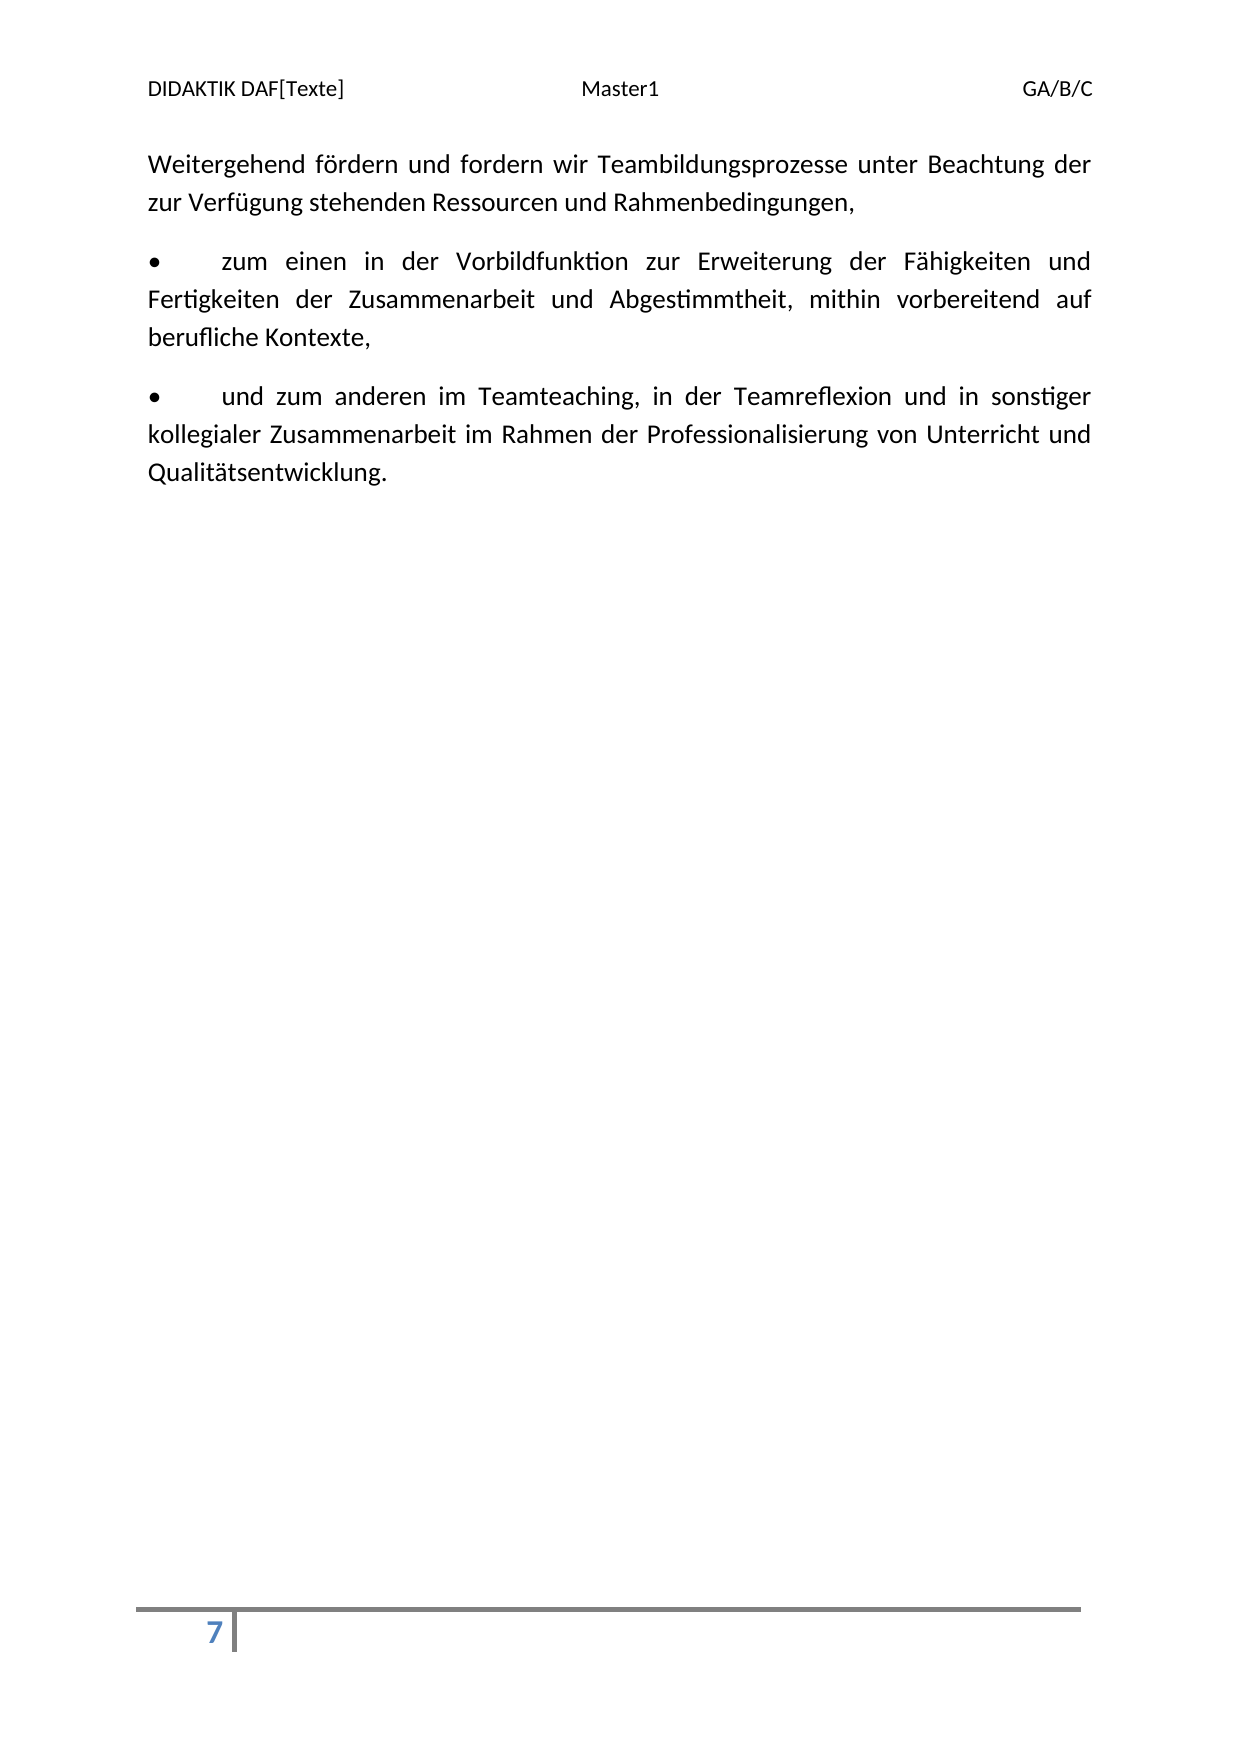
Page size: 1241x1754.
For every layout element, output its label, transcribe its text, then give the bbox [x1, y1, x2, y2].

text • zum einen in der Vorbildfunktion zur Erweiterung der Fähigkeiten und Fertigkeiten der Zusammenarbeit und Abgestimmtheit, mithin vorbereitend auf berufliche Kontexte, [148, 244, 1093, 353]
text • und zum anderen im Teamteaching, in der Teamreflexion und in sonstiger kollegialer Zusammenarbeit im Rahmen der Professionalisierung von Unterricht und Qualitätsentwicklung. [148, 379, 1093, 488]
text Weitergehend fördern und fordern wir Teambildungsprozesse unter Beachtung der zur Verfügung stehenden Ressourcen und Rahmenbedingungen, [148, 148, 1093, 218]
